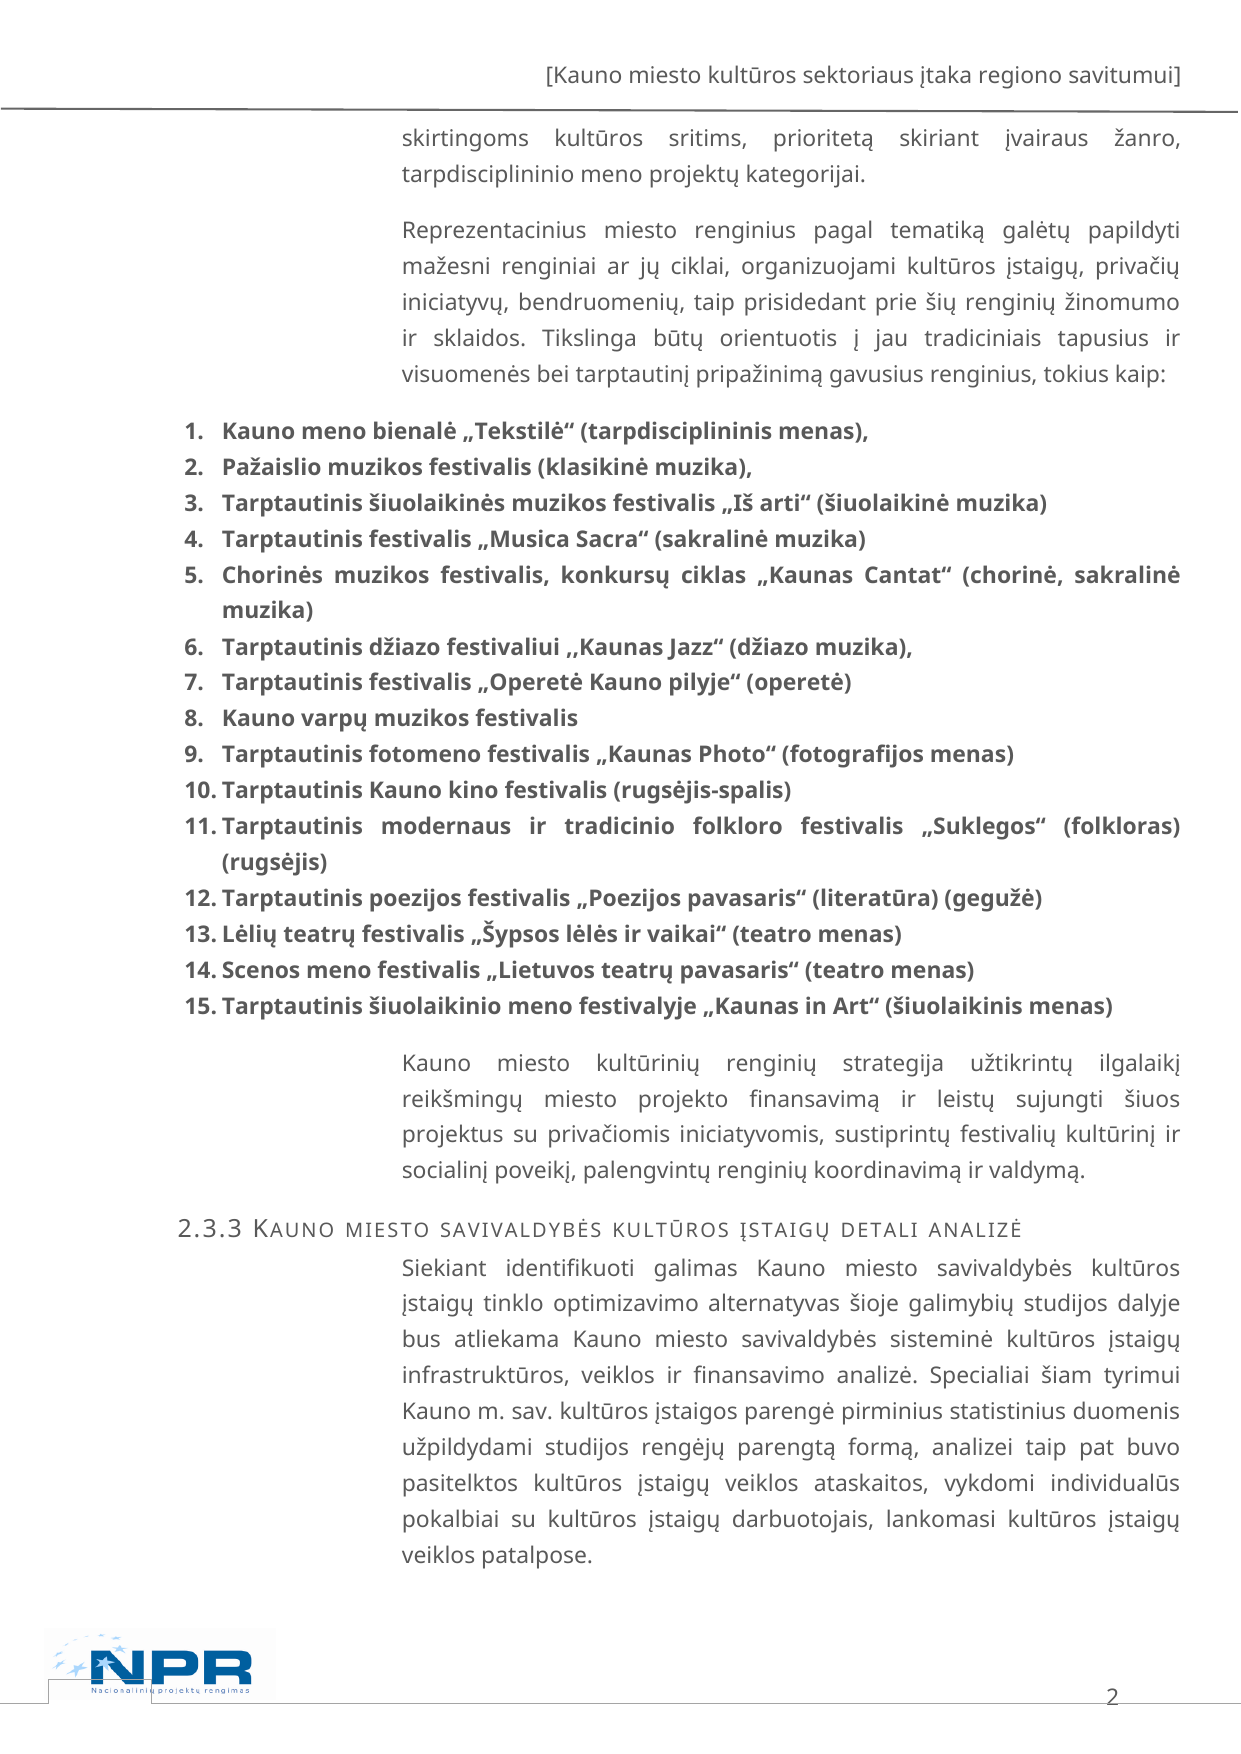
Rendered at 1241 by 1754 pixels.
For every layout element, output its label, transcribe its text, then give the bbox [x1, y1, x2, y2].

list Chorinės muzikos festivalis, konkursų ciklas „Kaunas Cantat“ (chorinė, sakralinė muzika) [184, 558, 1181, 626]
list Tarptautinis šiuolaikinio meno festivalyje „Kaunas in Art“ (šiuolaikinis menas) [184, 990, 1181, 1021]
picture [44, 1628, 276, 1700]
list Scenos meno festivalis „Lietuvos teatrų pavasaris“ (teatro menas) [184, 954, 1181, 985]
list Pažaislio muzikos festivalis (klasikinė muzika), [184, 451, 1181, 482]
list Lėlių teatrų festivalis „Šypsos lėlės ir vaikai“ (teatro menas) [184, 918, 1181, 949]
list Tarptautinis poezijos festivalis „Poezijos pavasaris“ (literatūra) (gegužė) [184, 882, 1181, 913]
list Tarptautinis festivalis „Operetė Kauno pilyje“ (operetė) [184, 666, 1181, 698]
list Tarptautinis džiazo festivaliui ,,Kaunas Jazz“ (džiazo muzika), [184, 630, 1181, 662]
list Tarptautinis Kauno kino festivalis (rugsėjis-spalis) [184, 774, 1181, 805]
list Tarptautinis modernaus ir tradicinio folkloro festivalis „Suklegos“ (folkloras) (rugsėjis) [184, 810, 1181, 877]
list Kauno meno bienalė „Tekstilė“ (tarpdisciplininis menas), [184, 415, 1181, 446]
text Reprezentacinius miesto renginius pagal tematiką galėtų papildyti mažesni renginiai ar jų ciklai, organizuojami kultūros įstaigų, privačių iniciatyvų, bendruomenių, taip prisidedant prie šių renginių žinomumo ir sklaidos. Tikslinga būtų orientuotis į jau tradiciniais tapusius ir visuomenės bei tarptautinį pripažinimą gavusius renginius, tokius kaip: [402, 214, 1181, 389]
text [402, 122, 1181, 189]
list Tarptautinis festivalis „Musica Sacra“ (sakralinė muzika) [184, 523, 1181, 554]
list Tarptautinis fotomeno festivalis „Kaunas Photo“ (fotografijos menas) [184, 738, 1181, 769]
list Kauno varpų muzikos festivalis [184, 702, 1181, 733]
list Tarptautinis šiuolaikinės muzikos festivalis „Iš arti“ (šiuolaikinė muzika) [184, 487, 1181, 518]
text Kauno miesto kultūrinių renginių strategija užtikrintų ilgalaikį reikšmingų miesto projekto finansavimą ir leistų sujungti šiuos projektus su privačiomis iniciatyvomis, sustiprintų festivalių kultūrinį ir socialinį poveikį, palengvintų renginių koordinavimą ir valdymą. [402, 1047, 1181, 1186]
text Siekiant identifikuoti galimas Kauno miesto savivaldybės kultūros įstaigų tinklo optimizavimo alternatyvas šioje galimybių studijos dalyje bus atliekama Kauno miesto savivaldybės sisteminė kultūros įstaigų infrastruktūros, veiklos ir finansavimo analizė. Specialiai šiam tyrimui Kauno m. sav. kultūros įstaigos parengė pirminius statistinius duomenis užpildydami studijos rengėjų parengtą formą, analizei taip pat buvo pasitelktos kultūros įstaigų veiklos ataskaitos, vykdomi individualūs pokalbiai su kultūros įstaigų darbuotojais, lankomasi kultūros įstaigų veiklos patalpose. [402, 1251, 1181, 1570]
picture [49, 1680, 151, 1700]
subtitle Kauno miesto savivaldybės kultūros įstaigų detali analizė [177, 1211, 1181, 1245]
